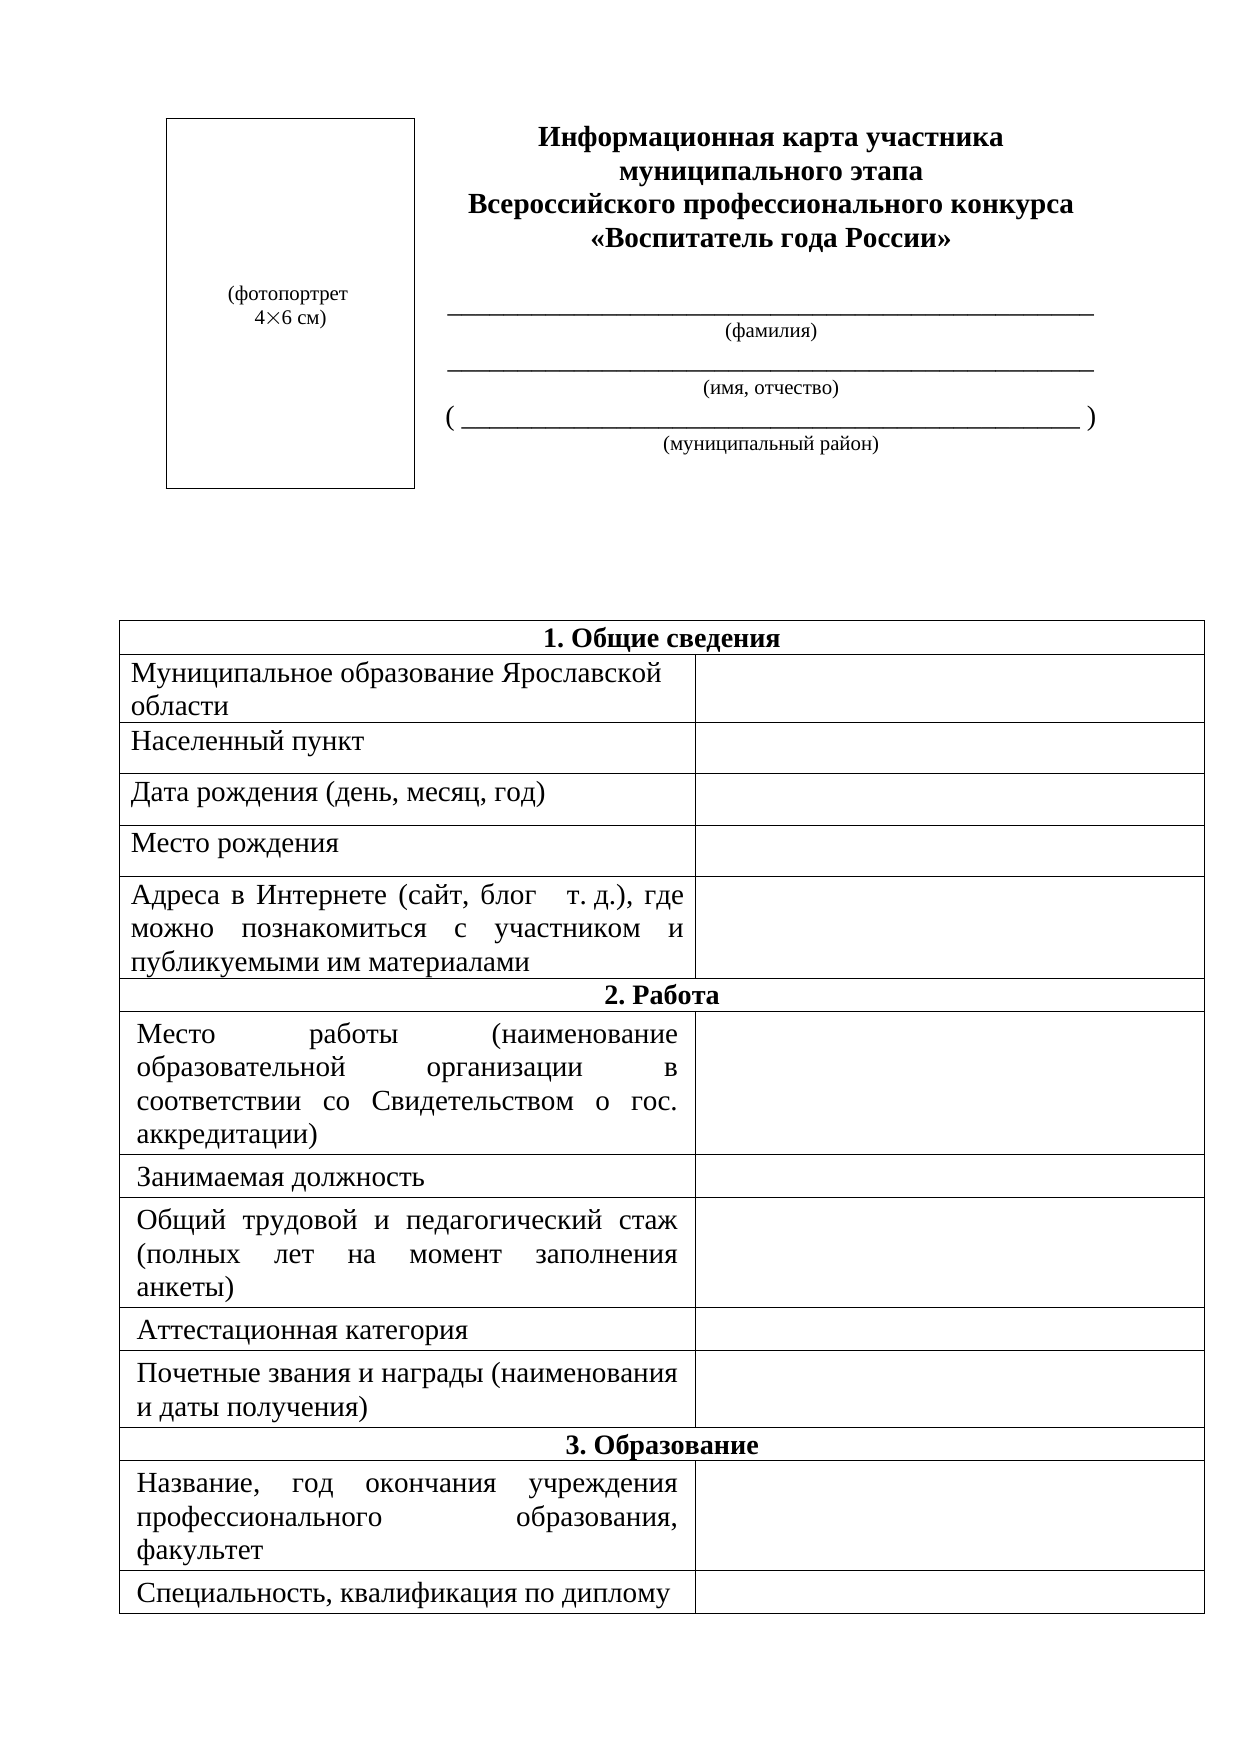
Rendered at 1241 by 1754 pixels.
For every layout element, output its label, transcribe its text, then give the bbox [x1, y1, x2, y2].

table_header (фотопортрет 46 см) [167, 119, 414, 487]
table_cell Название, год окончания учреждения профессионального образования, факультет [120, 1461, 695, 1570]
table_header Информационная карта участника муниципального этапа Всероссийского профессионального конкурса «Воспитатель года России» ______________________________________________ (фамилия) ______________________________________________ (имя, отчество) ( ____________________________________________ ) (муниципальный район) [415, 118, 1127, 487]
table_cell [696, 826, 1204, 876]
table_cell Место рождения [120, 826, 695, 876]
table_cell [696, 1198, 1204, 1307]
table_cell Почетные звания и награды (наименования и даты получения) [120, 1351, 695, 1427]
table_cell [696, 1571, 1204, 1613]
table_cell [696, 1155, 1204, 1197]
table_cell Аттестационная категория [120, 1308, 695, 1350]
table_cell Занимаемая должность [120, 1155, 695, 1197]
table_cell [696, 723, 1204, 773]
table_cell Адреса в Интернете (сайт, блог т. д.), где можно познакомиться с участником и публикуемыми им материалами [120, 877, 695, 977]
table_cell Дата рождения (день, месяц, год) [120, 774, 695, 824]
table_cell [696, 1308, 1204, 1350]
table_cell [696, 877, 1204, 977]
table_cell 2. Работа [120, 979, 1204, 1011]
table_cell Место работы (наименование образовательной организации в соответствии со Свидетельством о гос. аккредитации) [120, 1012, 695, 1154]
table_cell 3. Образование [120, 1428, 1204, 1460]
table_cell Муниципальное образование Ярославской области [120, 655, 695, 722]
table_cell Общий трудовой и педагогический стаж (полных лет на момент заполнения анкеты) [120, 1198, 695, 1307]
table_cell [696, 1012, 1204, 1154]
table_cell [696, 774, 1204, 824]
table_header 1. Общие сведения [120, 621, 1204, 654]
table_cell Специальность, квалификация по диплому [120, 1571, 695, 1613]
table_cell [696, 1351, 1204, 1427]
table_cell Населенный пункт [120, 723, 695, 773]
table_cell [696, 655, 1204, 722]
table_cell [696, 1461, 1204, 1570]
